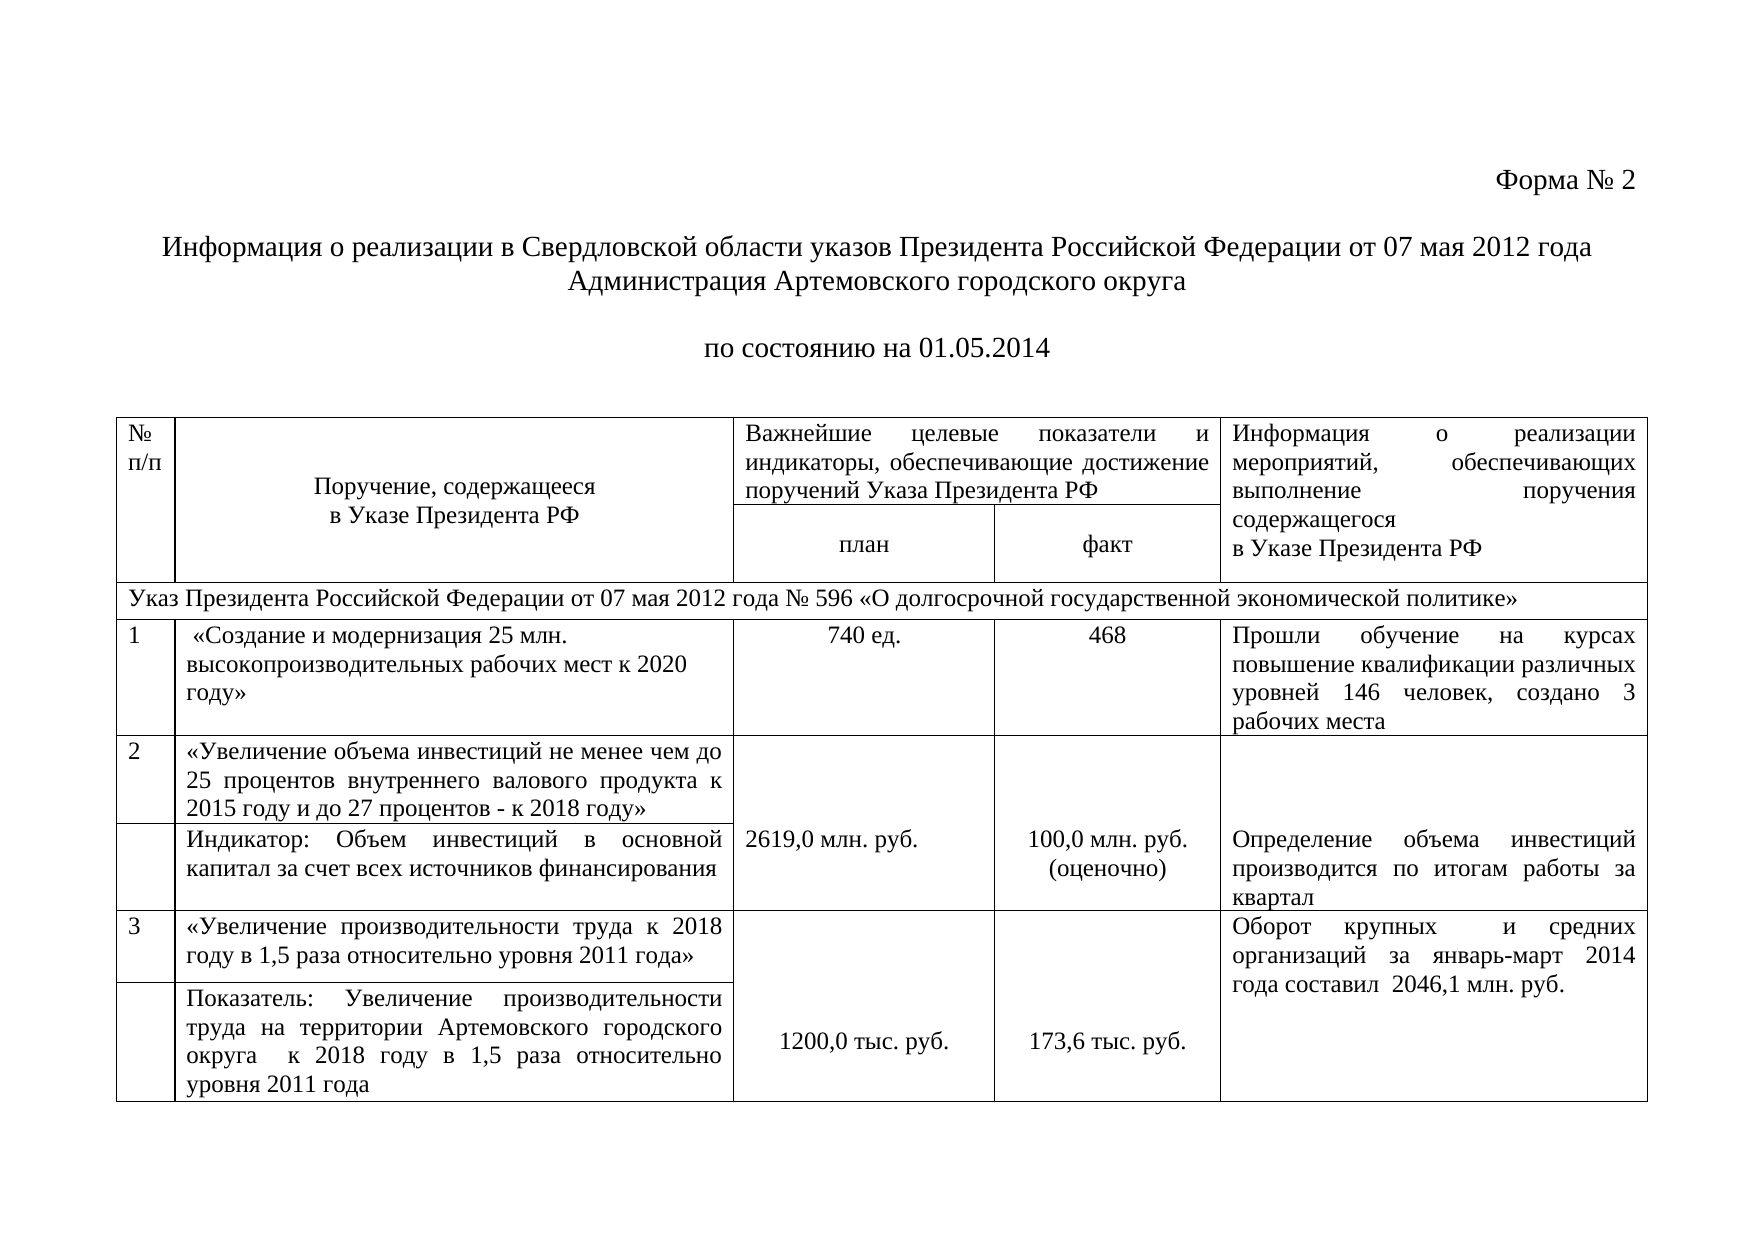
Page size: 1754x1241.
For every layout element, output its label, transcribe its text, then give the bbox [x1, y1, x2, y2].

table_cell [117, 983, 174, 1101]
table_cell 2619,0 млн. руб. [734, 823, 994, 910]
table_cell Оборот крупных и средних организаций за январь-март 2014 года составил 2046,1 млн. руб. [1221, 911, 1647, 1101]
table_cell «Создание и модернизация 25 млн. высокопроизводительных рабочих мест к 2020 году» [176, 620, 733, 735]
table_cell Прошли обучение на курсах повышение квалификации различных уровней 146 человек, создано 3 рабочих места [1221, 620, 1647, 735]
table_cell «Увеличение объема инвестиций не менее чем до 25 процентов внутреннего валового продукта к 2015 году и до 27 процентов - к 2018 году» [176, 736, 733, 823]
table_cell Индикатор: Объем инвестиций в основной капитал за счет всех источников финансирования [176, 824, 733, 910]
table_cell Указ Президента Российской Федерации от 07 мая 2012 года № 596 «О долгосрочной государственной экономической политике» [117, 583, 1647, 619]
table_header № п/п [117, 418, 174, 582]
table_header Поручение, содержащееся в Указе Президента РФ [176, 418, 733, 582]
table_header Важнейшие целевые показатели и индикаторы, обеспечивающие достижение поручений Указа Президента РФ [734, 418, 1220, 504]
text Информация о реализации в Свердловской области указов Президента Российской Федерации от 07 мая 2012 года [118, 229, 1636, 263]
table_cell 740 ед. [734, 620, 994, 735]
table_cell план [734, 505, 994, 582]
table_cell [1221, 736, 1647, 823]
table_cell 1 [117, 620, 174, 735]
table_cell 1200,0 тыс. руб. [734, 911, 994, 1101]
table_cell 173,6 тыс. руб. [995, 911, 1220, 1101]
table_cell Определение объема инвестиций производится по итогам работы за квартал [1221, 823, 1647, 910]
table_cell факт [995, 505, 1220, 582]
table_cell Показатель: Увеличение производительности труда на территории Артемовского городского округа к 2018 году в 1,5 раза относительно уровня 2011 года [176, 983, 733, 1101]
table_cell [117, 824, 174, 910]
text Администрация Артемовского городского округа [118, 263, 1636, 297]
table_cell 3 [117, 911, 174, 982]
table_cell 100,0 млн. руб. (оценочно) [995, 823, 1220, 910]
table_cell «Увеличение производительности труда к 2018 году в 1,5 раза относительно уровня 2011 года» [176, 911, 733, 982]
table_cell [734, 736, 994, 823]
table_cell [995, 736, 1220, 823]
table_header Информация о реализации мероприятий, обеспечивающих выполнение поручения содержащегося в Указе Президента РФ [1221, 418, 1647, 582]
text по состоянию на 01.05.2014 [118, 330, 1636, 364]
table_cell 2 [117, 736, 174, 823]
table_cell 468 [995, 620, 1220, 735]
text Форма № 2 [118, 162, 1636, 196]
